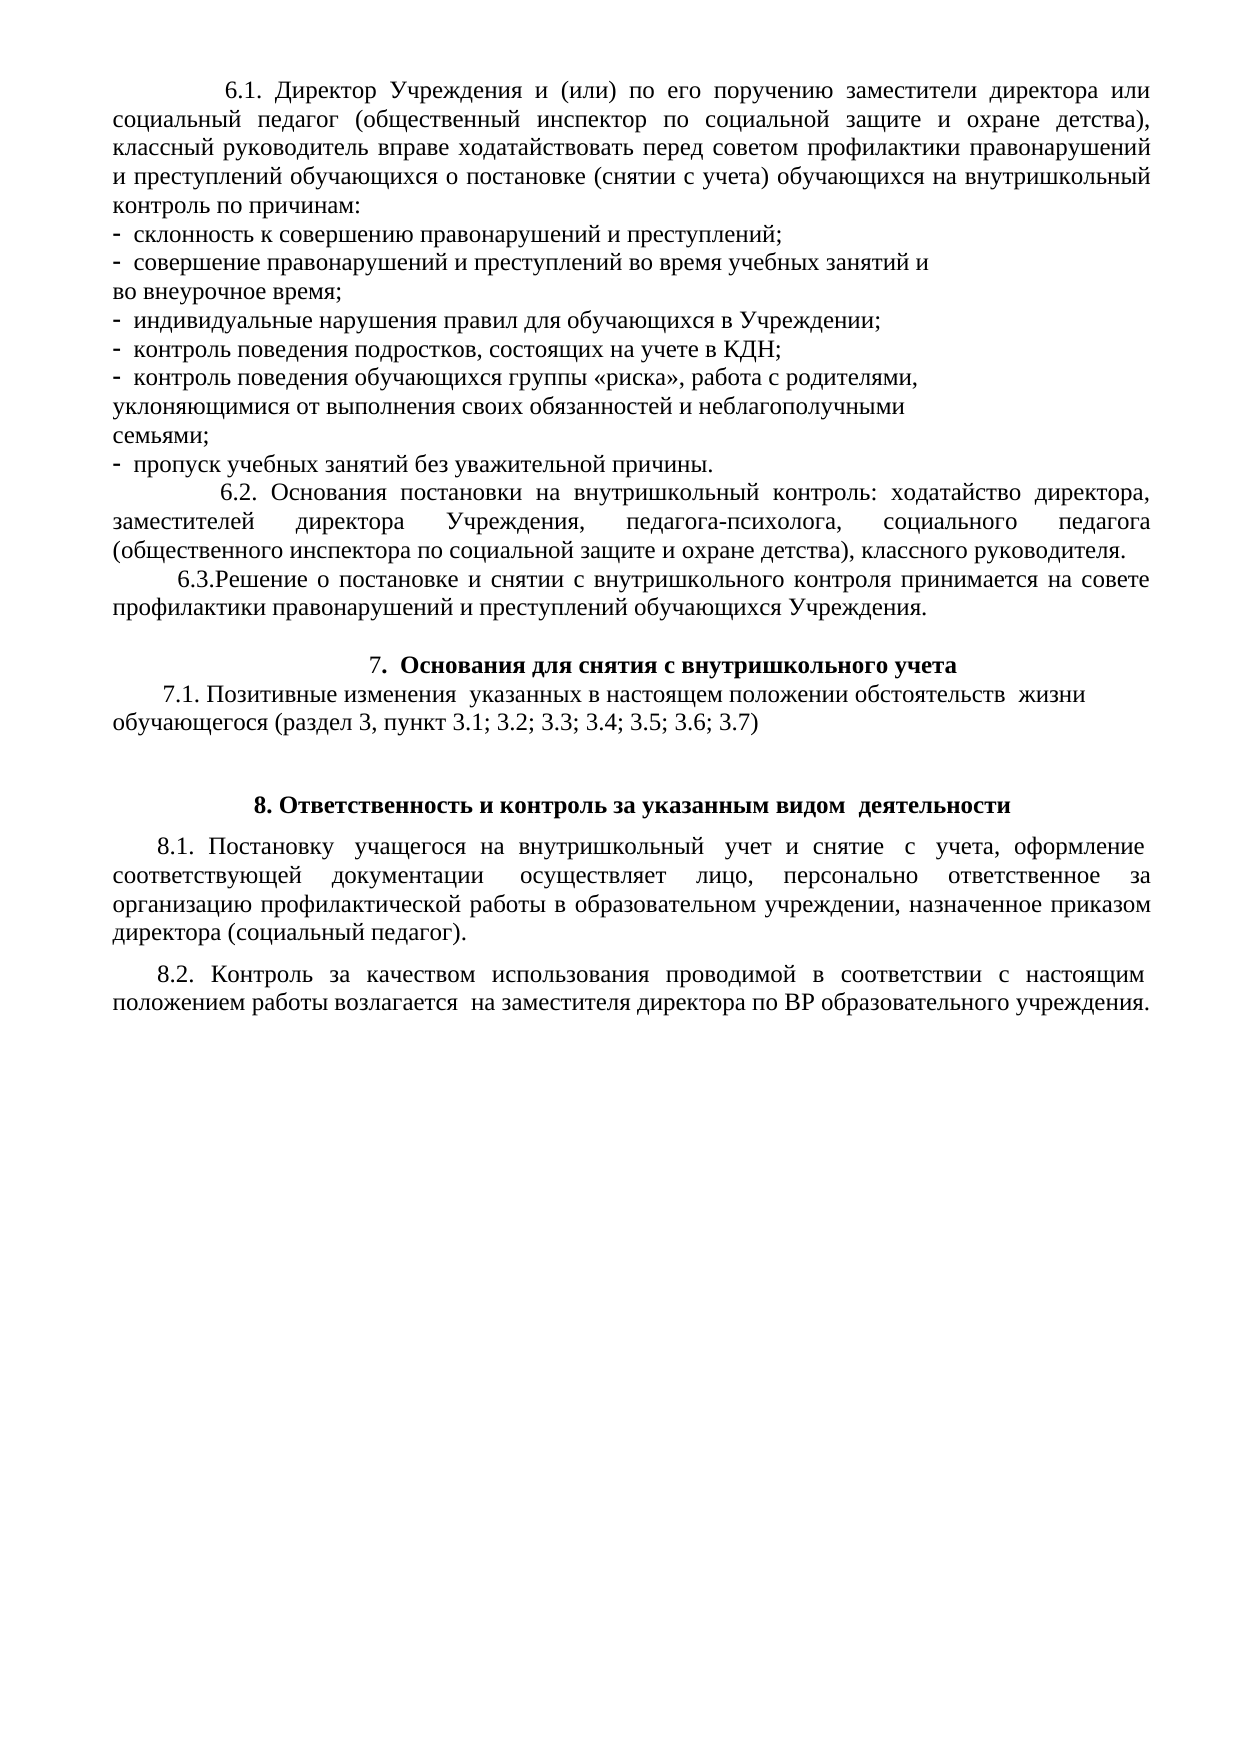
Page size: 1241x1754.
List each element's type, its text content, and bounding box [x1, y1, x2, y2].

text контроль поведения подростков, состоящих на учете в КДН; [112, 334, 1152, 362]
text 6.3.Решение о постановке и снятии с внутришкольного контроля принимается на совете профилактики правонарушений и преступлений обучающихся Учреждения. [112, 564, 1152, 621]
text уклоняющимися от выполнения своих обязанностей и неблагополучными [112, 391, 1152, 420]
text индивидуальные нарушения правил для обучающихся в Учреждении; [112, 305, 1152, 334]
text пропуск учебных занятий без уважительной причины. [112, 449, 1152, 477]
text 8.1. Постановку учащегося на внутришкольный учет и снятие с учета, оформление соответствующей документации осуществляет лицо, персонально ответственное за организацию профилактической работы в образовательном учреждении, назначенное приказом директора (социальный педагог). [112, 831, 1152, 946]
text совершение правонарушений и преступлений во время учебных занятий и [112, 247, 1152, 276]
text контроль поведения обучающихся группы «риска», работа с родителями, [112, 362, 1152, 391]
text 7. Основания для снятия с внутришкольного учета [112, 650, 1152, 679]
text 6.1. Директор Учреждения и (или) по его поручению заместители директора или социальный педагог (общественный инспектор по социальной защите и охране детства), классный руководитель вправе ходатайствовать перед советом профилактики правонарушений и преступлений обучающихся о постановке (снятии с учета) обучающихся на внутришкольный контроль по причинам: [112, 75, 1152, 219]
text склонность к совершению правонарушений и преступлений; [112, 219, 1152, 247]
text 7.1. Позитивные изменения указанных в настоящем положении обстоятельств жизни обучающегося (раздел 3, пункт 3.1; 3.2; 3.3; 3.4; 3.5; 3.6; 3.7) [112, 679, 1152, 736]
text семьями; [112, 420, 1152, 449]
text 6.2. Основания постановки на внутришкольный контроль: ходатайство директора, заместителей директора Учреждения, педагога-психолога, социального педагога (общественного инспектора по социальной защите и охране детства), классного руководителя. [112, 477, 1152, 564]
text 8. Ответственность и контроль за указанным видом деятельности [112, 790, 1152, 819]
text 8.2. Контроль за качеством использования проводимой в соответствии с настоящим положением работы возлагается на заместителя директора по ВР образовательного учреждения. [112, 959, 1152, 1016]
text во внеурочное время; [112, 276, 1152, 305]
